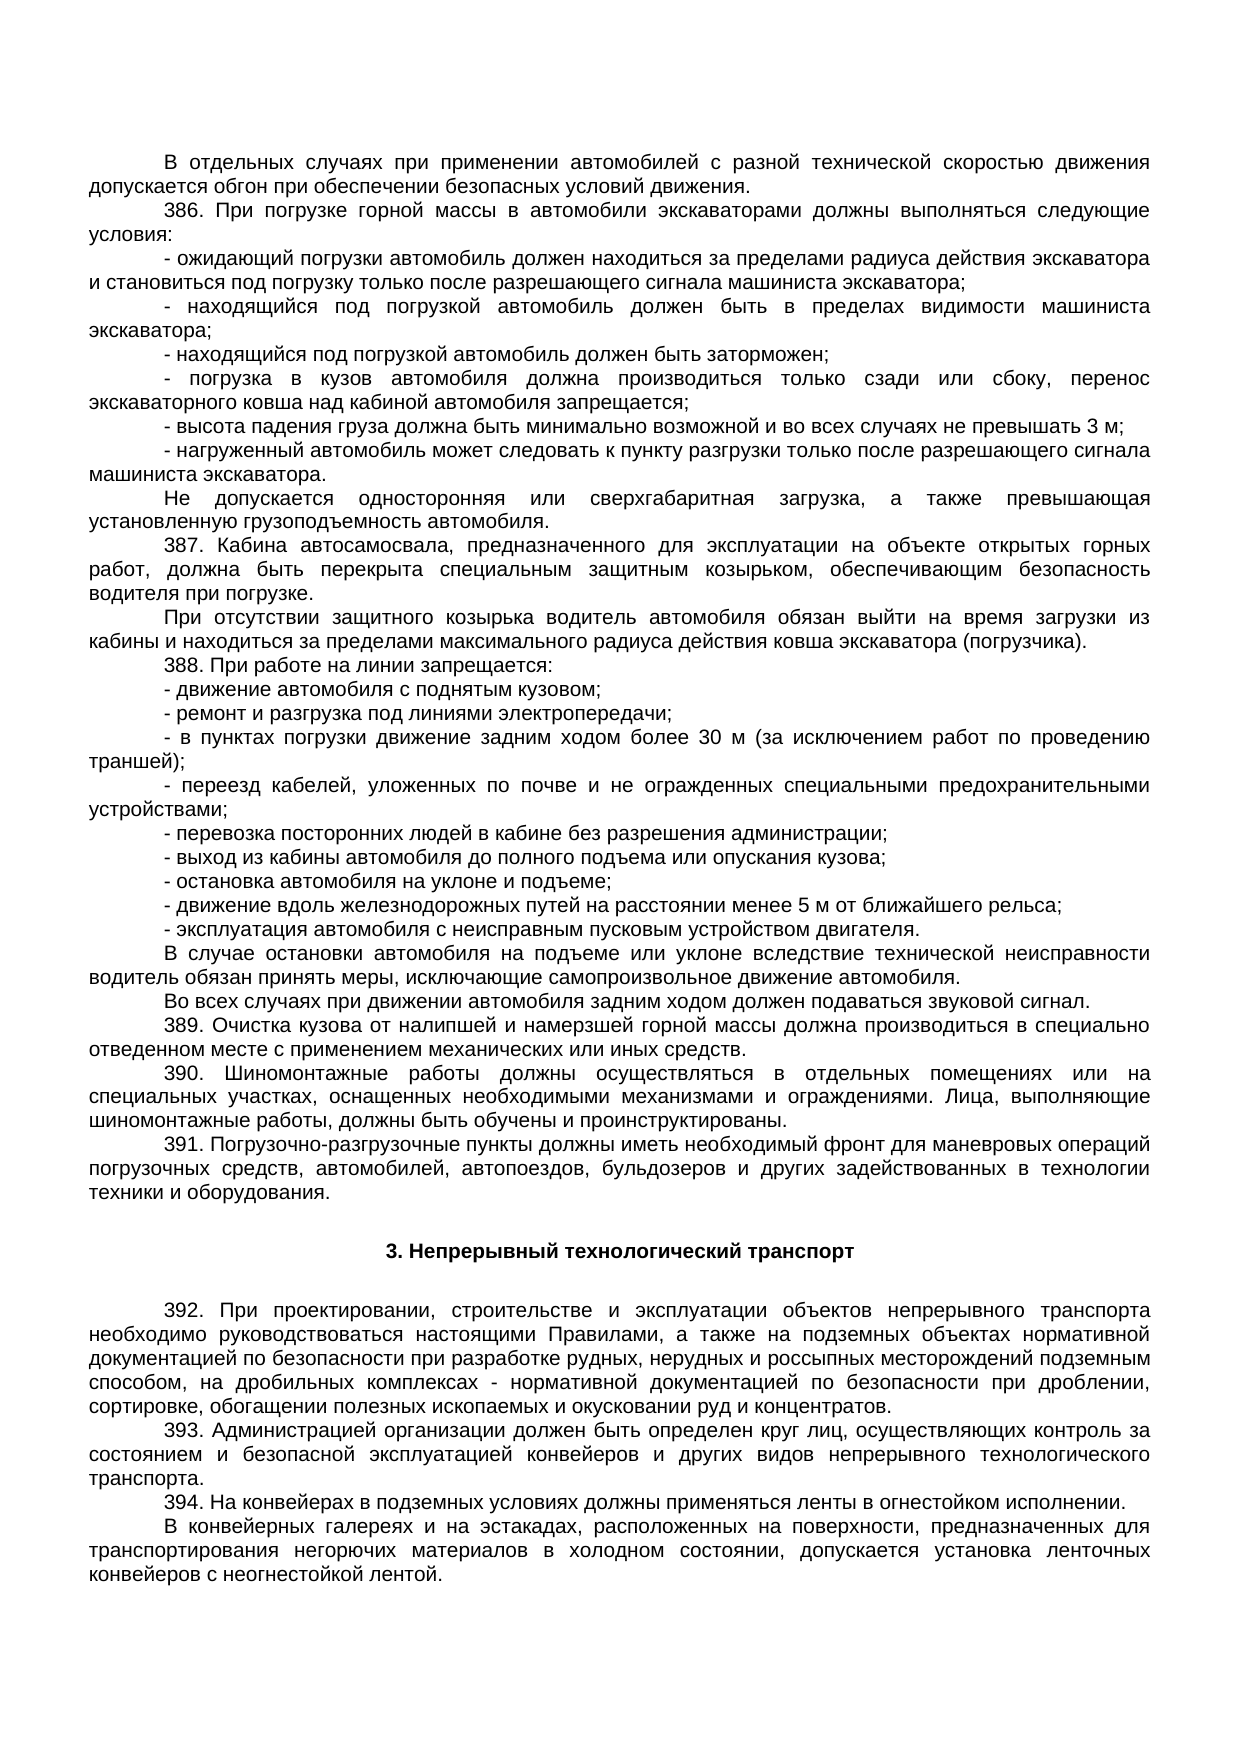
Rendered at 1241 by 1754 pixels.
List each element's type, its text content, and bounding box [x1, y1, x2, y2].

text - эксплуатация автомобиля с неисправным пусковым устройством двигателя. [88, 917, 1152, 941]
text - движение вдоль железнодорожных путей на расстоянии менее 5 м от ближайшего рельса; [88, 893, 1152, 917]
list 3. Непрерывный технологический транспорт [88, 1239, 1152, 1263]
text - движение автомобиля с поднятым кузовом; [88, 677, 1152, 701]
text 392. При проектировании, строительстве и эксплуатации объектов непрерывного транспорта необходимо руководствоваться настоящими Правилами, а также на подземных объектах нормативной документацией по безопасности при разработке рудных, нерудных и россыпных месторождений подземным способом, на дробильных комплексах - нормативной документацией по безопасности при дроблении, сортировке, обогащении полезных ископаемых и окусковании руд и концентратов. [88, 1298, 1152, 1418]
text 393. Администрацией организации должен быть определен круг лиц, осуществляющих контроль за состоянием и безопасной эксплуатацией конвейеров и других видов непрерывного технологического транспорта. [88, 1418, 1152, 1489]
text - высота падения груза должна быть минимально возможной и во всех случаях не превышать 3 м; [88, 413, 1152, 437]
text - нагруженный автомобиль может следовать к пункту разгрузки только после разрешающего сигнала машиниста экскаватора. [88, 437, 1152, 485]
text - ремонт и разгрузка под линиями электропередачи; [88, 701, 1152, 725]
text 386. При погрузке горной массы в автомобили экскаваторами должны выполняться следующие условия: [88, 198, 1152, 246]
text В конвейерных галереях и на эстакадах, расположенных на поверхности, предназначенных для транспортирования негорючих материалов в холодном состоянии, допускается установка ленточных конвейеров с неогнестойкой лентой. [88, 1513, 1152, 1585]
text - перевозка посторонних людей в кабине без разрешения администрации; [88, 821, 1152, 845]
text - погрузка в кузов автомобиля должна производиться только сзади или сбоку, перенос экскаваторного ковша над кабиной автомобиля запрещается; [88, 366, 1152, 413]
text 394. На конвейерах в подземных условиях должны применяться ленты в огнестойком исполнении. [88, 1489, 1152, 1513]
text - переезд кабелей, уложенных по почве и не огражденных специальными предохранительными устройствами; [88, 773, 1152, 821]
text 388. При работе на линии запрещается: [88, 653, 1152, 677]
text Не допускается односторонняя или сверхгабаритная загрузка, а также превышающая установленную грузоподъемность автомобиля. [88, 485, 1152, 533]
text - выход из кабины автомобиля до полного подъема или опускания кузова; [88, 845, 1152, 869]
text - остановка автомобиля на уклоне и подъеме; [88, 869, 1152, 893]
text - в пунктах погрузки движение задним ходом более 30 м (за исключением работ по проведению траншей); [88, 725, 1152, 773]
text В случае остановки автомобиля на подъеме или уклоне вследствие технической неисправности водитель обязан принять меры, исключающие самопроизвольное движение автомобиля. [88, 941, 1152, 988]
text - находящийся под погрузкой автомобиль должен быть заторможен; [88, 342, 1152, 366]
text 390. Шиномонтажные работы должны осуществляться в отдельных помещениях или на специальных участках, оснащенных необходимыми механизмами и ограждениями. Лица, выполняющие шиномонтажные работы, должны быть обучены и проинструктированы. [88, 1060, 1152, 1132]
text 387. Кабина автосамосвала, предназначенного для эксплуатации на объекте открытых горных работ, должна быть перекрыта специальным защитным козырьком, обеспечивающим безопасность водителя при погрузке. [88, 533, 1152, 605]
text - находящийся под погрузкой автомобиль должен быть в пределах видимости машиниста экскаватора; [88, 294, 1152, 342]
text 391. Погрузочно-разгрузочные пункты должны иметь необходимый фронт для маневровых операций погрузочных средств, автомобилей, автопоездов, бульдозеров и других задействованных в технологии техники и оборудования. [88, 1132, 1152, 1204]
text - ожидающий погрузки автомобиль должен находиться за пределами радиуса действия экскаватора и становиться под погрузку только после разрешающего сигнала машиниста экскаватора; [88, 246, 1152, 294]
text 389. Очистка кузова от налипшей и намерзшей горной массы должна производиться в специально отведенном месте с применением механических или иных средств. [88, 1012, 1152, 1060]
text Во всех случаях при движении автомобиля задним ходом должен подаваться звуковой сигнал. [88, 988, 1152, 1012]
text В отдельных случаях при применении автомобилей с разной технической скоростью движения допускается обгон при обеспечении безопасных условий движения. [88, 150, 1152, 198]
text При отсутствии защитного козырька водитель автомобиля обязан выйти на время загрузки из кабины и находиться за пределами максимального радиуса действия ковша экскаватора (погрузчика). [88, 605, 1152, 653]
